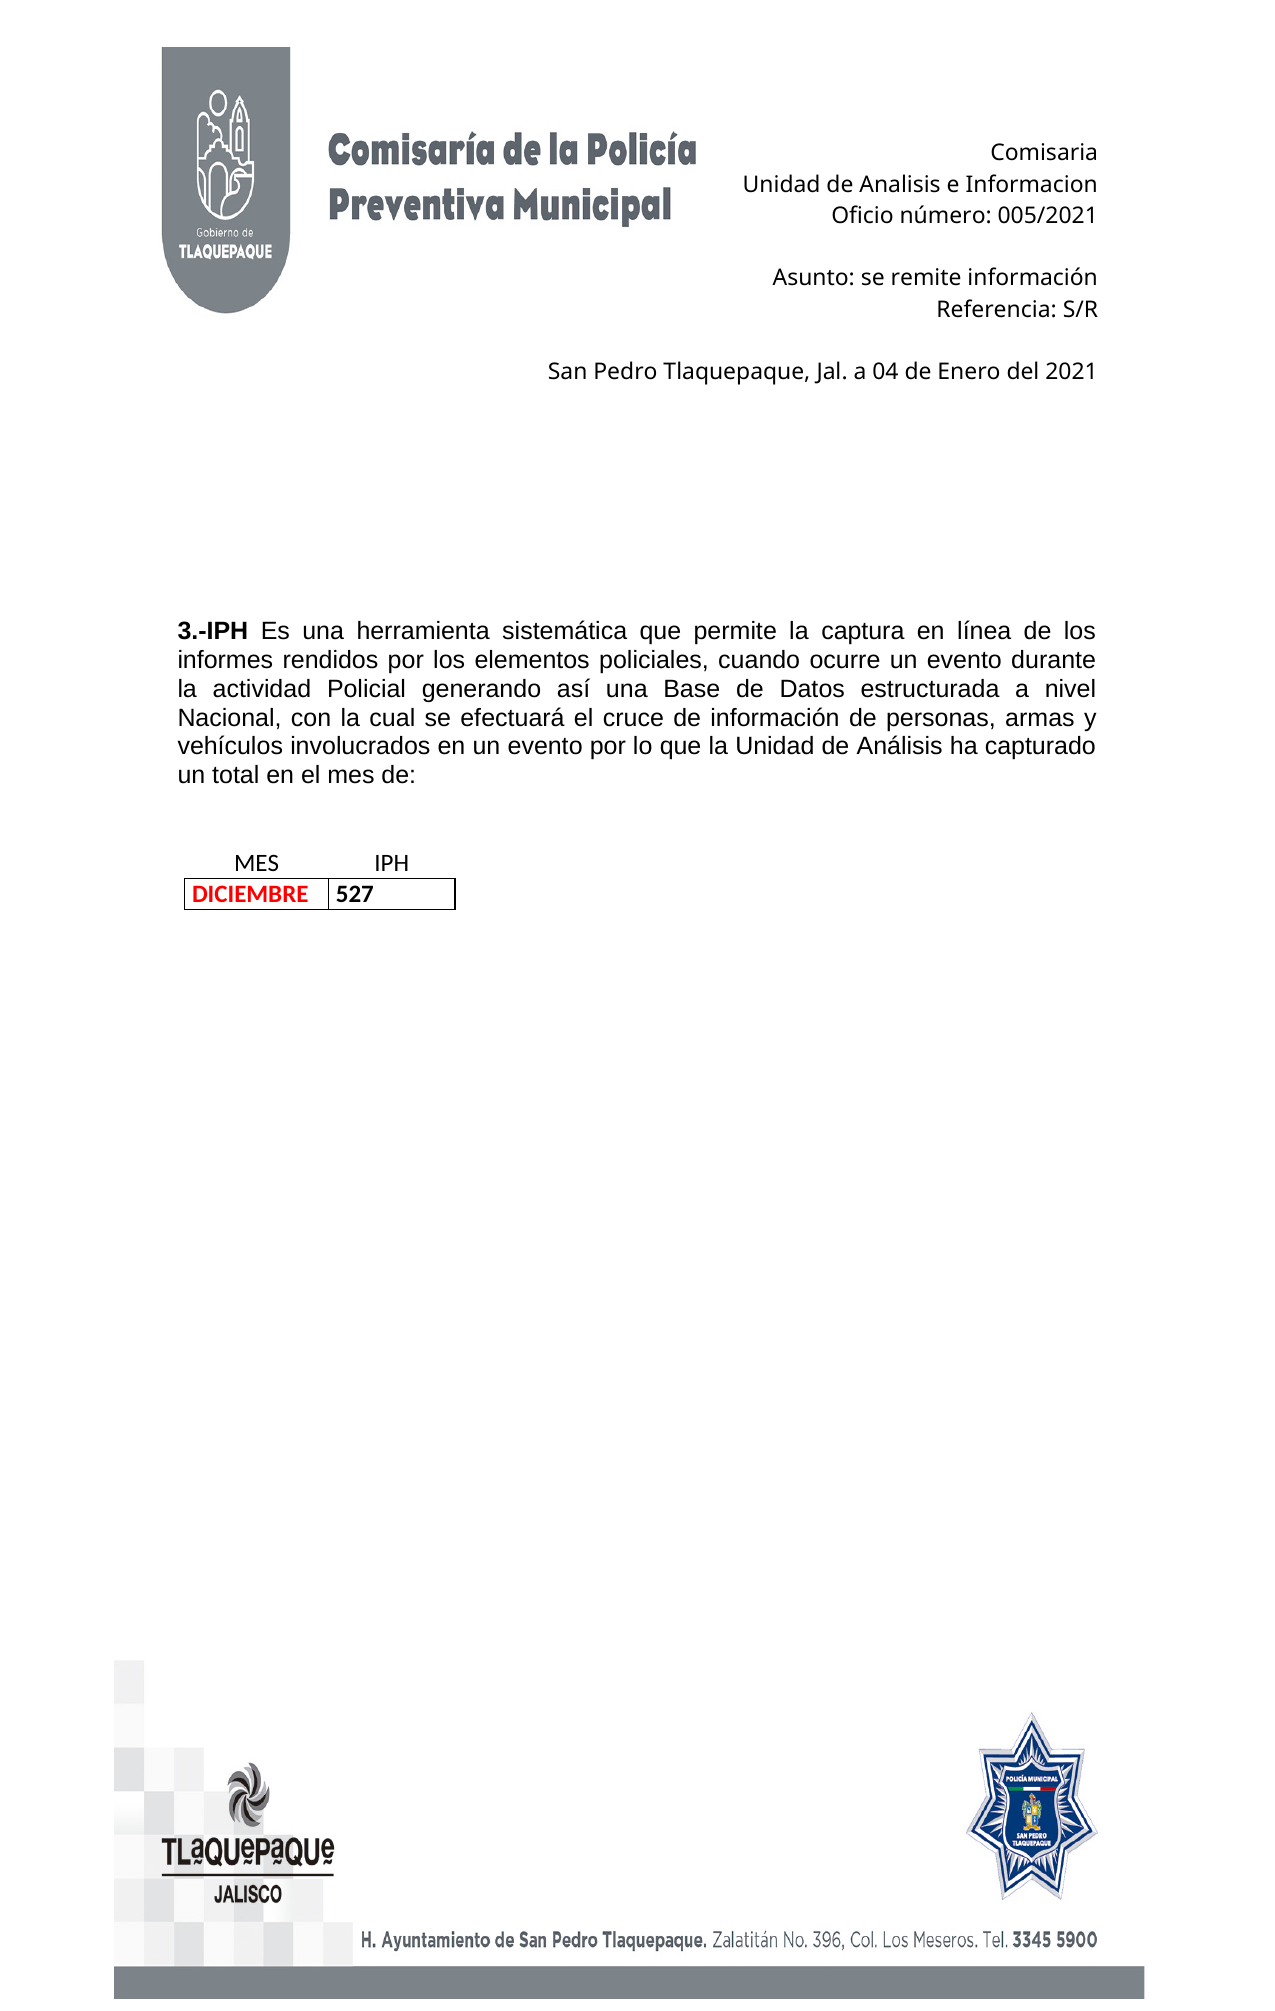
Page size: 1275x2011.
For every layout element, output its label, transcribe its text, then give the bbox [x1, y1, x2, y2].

text 3.-IPH Es una herramienta sistemática que permite la captura en línea de los informes rendidos por los elementos policiales, cuando ocurre un evento durante la actividad Policial generando así una Base de Datos estructurada a nivel Nacional, con la cual se efectuará el cruce de información de personas, armas y vehículos involucrados en un evento por lo que la Unidad de Análisis ha capturado un total en el mes de: [177, 616, 1098, 789]
picture [114, 47, 1145, 1999]
table_header MES [185, 846, 328, 878]
table_header IPH [328, 846, 455, 878]
table_cell DICIEMBRE [185, 879, 328, 909]
table_cell 527 [329, 879, 454, 909]
